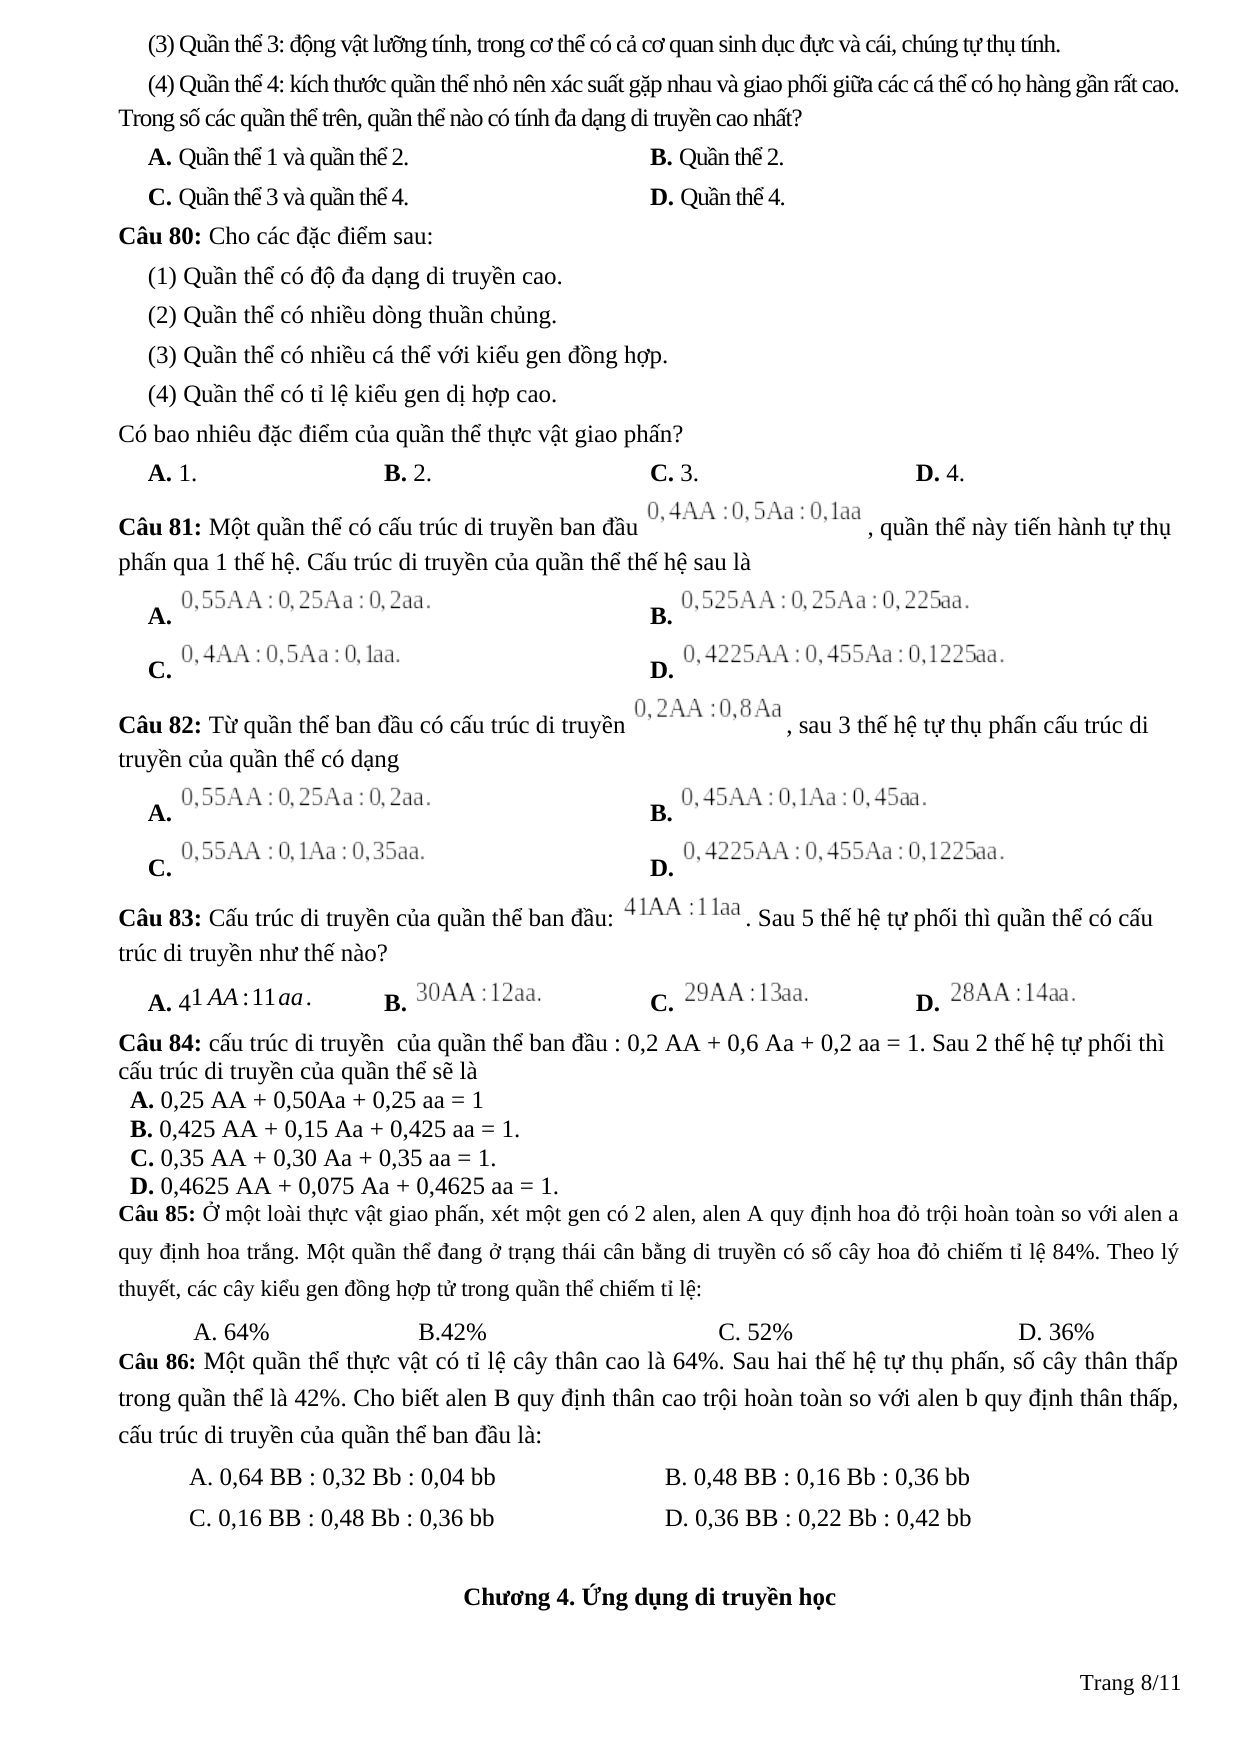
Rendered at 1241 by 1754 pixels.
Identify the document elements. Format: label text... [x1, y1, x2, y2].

text Câu 83: Cấu trúc di truyền của quần thể ban đầu: . Sau 5 thế hệ tự phối thì quần thể có cấu trúc di truyền như thế nào? [118, 892, 1181, 966]
text (4) Quần thể có tỉ lệ kiểu gen dị hợp cao. [118, 379, 1181, 408]
text A. 4 B. C. D. [118, 977, 1181, 1017]
text Chương 4. Ứng dụng di truyền học [118, 1582, 1181, 1611]
text A. Quần thể 1 và quần thể 2. B. Quần thể 2. [118, 142, 1181, 171]
text (3) Quần thể có nhiều cá thể với kiểu gen đồng hợp. [118, 340, 1181, 368]
text A. B. [118, 784, 1181, 827]
text Có bao nhiêu đặc điểm của quần thể thực vật giao phấn? [118, 419, 1181, 447]
text Câu 81: Một quần thể có cấu trúc di truyền ban đầu , quần thể này tiến hành tự thụ phấn qua 1 thế hệ. Cấu trúc di truyền của quần thể thế hệ sau là [118, 498, 1181, 576]
text (2) Quần thể có nhiều dòng thuần chủng. [118, 300, 1181, 329]
text C. D. [118, 838, 1181, 881]
text Câu 84: cấu trúc di truyền của quần thể ban đầu : 0,2 AA + 0,6 Aa + 0,2 aa = 1. Sau 2 thế hệ tự phối thì cấu trúc di truyền của quần thể sẽ là [118, 1028, 1181, 1085]
text A. 64% B.42% C. 52% D. 36% [118, 1317, 1181, 1346]
text (3) Quần thể 3: động vật lưỡng tính, trong cơ thể có cả cơ quan sinh dục đực và cái, chúng tự thụ tính. [118, 29, 1181, 58]
text Câu 85: Ở một loài thực vật giao phấn, xét một gen có 2 alen, alen A quy định hoa đỏ trội hoàn toàn so với alen a quy định hoa trắng. Một quần thể đang ở trạng thái cân bằng di truyền có số cây hoa đỏ chiếm tỉ lệ 84%. Theo lý thuyết, các cây kiểu gen đồng hợp tử trong quần thể chiếm tỉ lệ: [118, 1200, 1181, 1302]
text Câu 82: Từ quần thể ban đầu có cấu trúc di truyền , sau 3 thế hệ tự thụ phấn cấu trúc di truyền của quần thể có dạng [118, 695, 1181, 773]
text B. 0,425 AA + 0,15 Aa + 0,425 aa = 1. [130, 1114, 1181, 1143]
text A. B. [118, 586, 1181, 630]
text (4) Quần thể 4: kích thước quần thể nhỏ nên xác suất gặp nhau và giao phối giữa các cá thể có họ hàng gần rất cao. [118, 69, 1181, 98]
text C. D. [118, 641, 1181, 684]
text C. 0,16 BB : 0,48 Bb : 0,36 bb D. 0,36 BB : 0,22 Bb : 0,42 bb [187, 1503, 1181, 1532]
text A. 0,25 AA + 0,50Aa + 0,25 aa = 1 [130, 1085, 1181, 1114]
text A. 0,64 BB : 0,32 Bb : 0,04 bb B. 0,48 BB : 0,16 Bb : 0,36 bb [187, 1462, 1181, 1491]
text Câu 80: Cho các đặc điểm sau: [118, 221, 1181, 250]
text C. 0,35 AA + 0,30 Aa + 0,35 aa = 1. [130, 1143, 1181, 1171]
text Trong số các quần thể trên, quần thể nào có tính đa dạng di truyền cao nhất? [118, 103, 1181, 132]
text Câu 86: Một quần thể thực vật có tỉ lệ cây thân cao là 64%. Sau hai thế hệ tự thụ phấn, số cây thân thấp trong quần thể là 42%. Cho biết alen B quy định thân cao trội hoàn toàn so với alen b quy định thân thấp, cấu trúc di truyền của quần thể ban đầu là: [118, 1346, 1181, 1449]
text C. Quần thể 3 và quần thể 4. D. Quần thể 4. [118, 182, 1181, 211]
text A. 1. B. 2. C. 3. D. 4. [118, 458, 1181, 487]
text D. 0,4625 AA + 0,075 Aa + 0,4625 aa = 1. [130, 1171, 1181, 1200]
text (1) Quần thể có độ đa dạng di truyền cao. [118, 261, 1181, 289]
